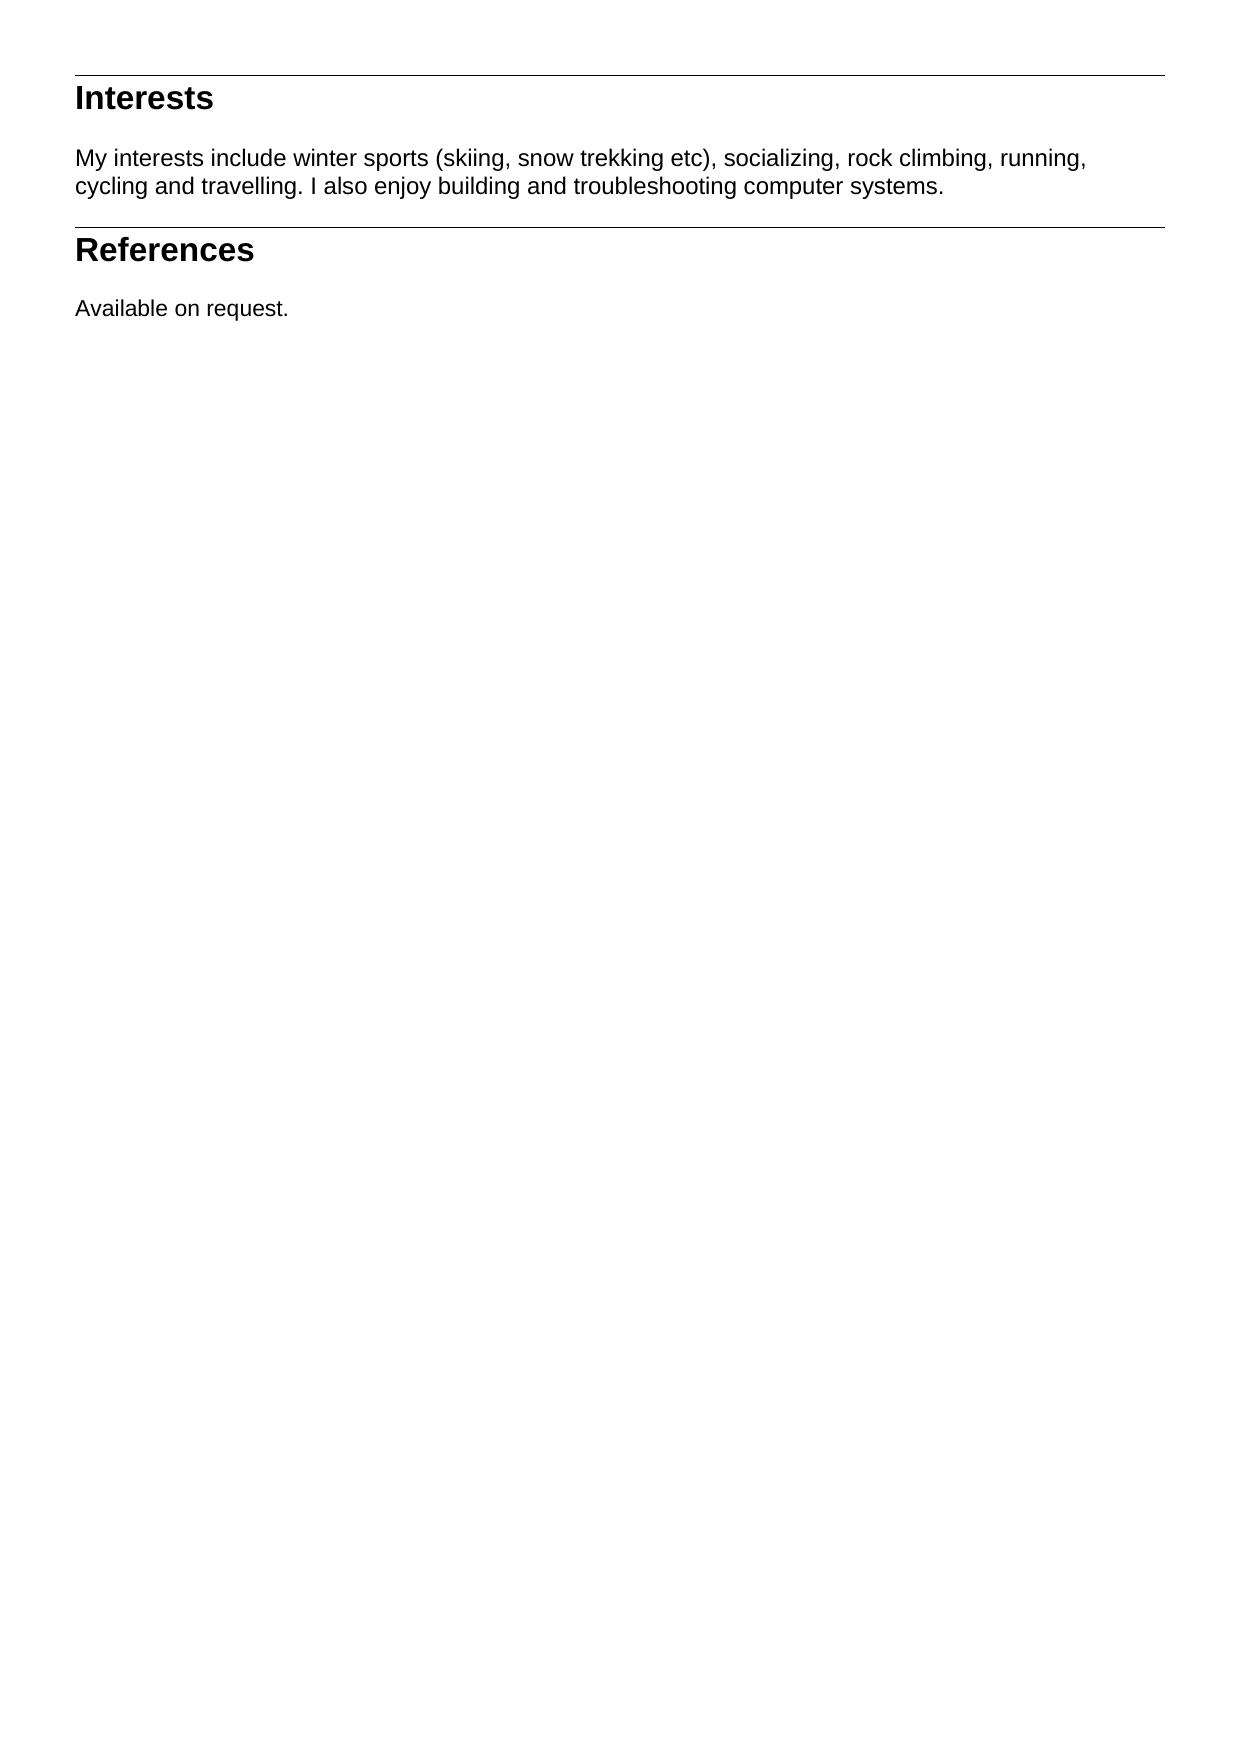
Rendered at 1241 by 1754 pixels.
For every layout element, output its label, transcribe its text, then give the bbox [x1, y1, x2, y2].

text References [75, 228, 1165, 268]
text My interests include winter sports (skiing, snow trekking etc), socializing, rock climbing, running, cycling and travelling. I also enjoy building and troubleshooting computer systems. [75, 144, 1165, 199]
text Available on request. [75, 295, 1165, 321]
subtitle Interests [75, 76, 1165, 117]
